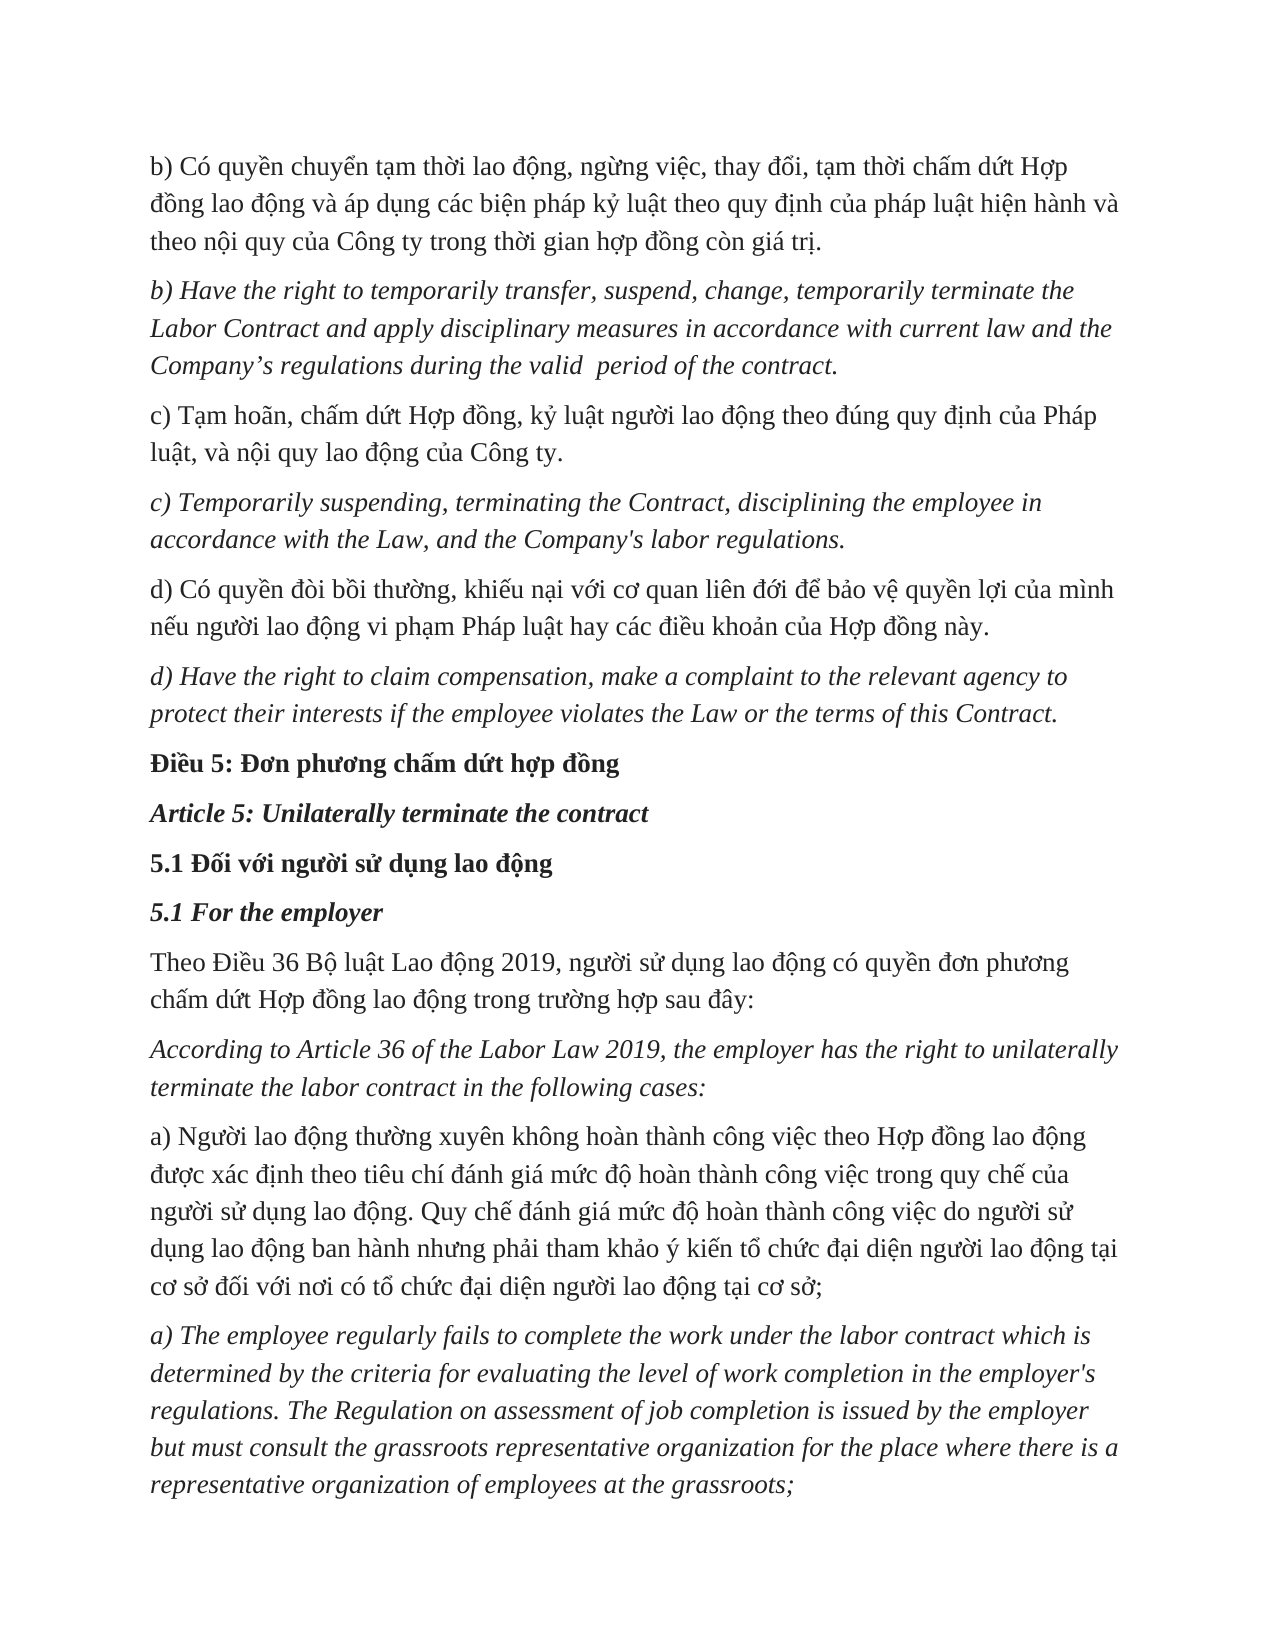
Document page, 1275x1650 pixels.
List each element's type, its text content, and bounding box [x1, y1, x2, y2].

text c) Temporarily suspending, terminating the Contract, disciplining the employee in accordance with the Law, and the Company's labor regulations. [150, 486, 1125, 554]
text b) Có quyền chuyển tạm thời lao động, ngừng việc, thay đổi, tạm thời chấm dứt Hợp đồng lao động và áp dụng các biện pháp kỷ luật theo quy định của pháp luật hiện hành và theo nội quy của Công ty trong thời gian hợp đồng còn giá trị. [150, 150, 1125, 256]
text a) Người lao động thường xuyên không hoàn thành công việc theo Hợp đồng lao động được xác định theo tiêu chí đánh giá mức độ hoàn thành công việc trong quy chế của người sử dụng lao động. Quy chế đánh giá mức độ hoàn thành công việc do người sử dụng lao động ban hành nhưng phải tham khảo ý kiến tổ chức đại diện người lao động tại cơ sở đối với nơi có tổ chức đại diện người lao động tại cơ sở; [150, 1120, 1125, 1301]
text 5.1 Đối với người sử dụng lao động [150, 847, 1125, 878]
text Article 5: Unilaterally terminate the contract [150, 797, 1125, 828]
text Theo Điều 36 Bộ luật Lao động 2019, người sử dụng lao động có quyền đơn phương chấm dứt Hợp đồng lao động trong trường hợp sau đây: [150, 946, 1125, 1015]
text 5.1 For the employer [150, 896, 1125, 928]
text a) The employee regularly fails to complete the work under the labor contract which is determined by the criteria for evaluating the level of work completion in the employer's regulations. The Regulation on assessment of job completion is issued by the employer but must consult the grassroots representative organization for the place where there is a representative organization of employees at the grassroots; [150, 1319, 1125, 1500]
text d) Have the right to claim compensation, make a complaint to the relevant agency to protect their interests if the employee violates the Law or the terms of this Contract. [150, 660, 1125, 728]
text According to Article 36 of the Labor Law 2019, the employer has the right to unilaterally terminate the labor contract in the following cases: [150, 1033, 1125, 1102]
text d) Có quyền đòi bồi thường, khiếu nại với cơ quan liên đới để bảo vệ quyền lợi của mình nếu người lao động vi phạm Pháp luật hay các điều khoản của Hợp đồng này. [150, 573, 1125, 641]
text b) Have the right to temporarily transfer, suspend, change, temporarily terminate the Labor Contract and apply disciplinary measures in accordance with current law and the Company’s regulations during the valid period of the contract. [150, 274, 1125, 380]
text c) Tạm hoãn, chấm dứt Hợp đồng, kỷ luật người lao động theo đúng quy định của Pháp luật, và nội quy lao động của Công ty. [150, 399, 1125, 467]
text Điều 5: Đơn phương chấm dứt hợp đồng [150, 747, 1125, 778]
